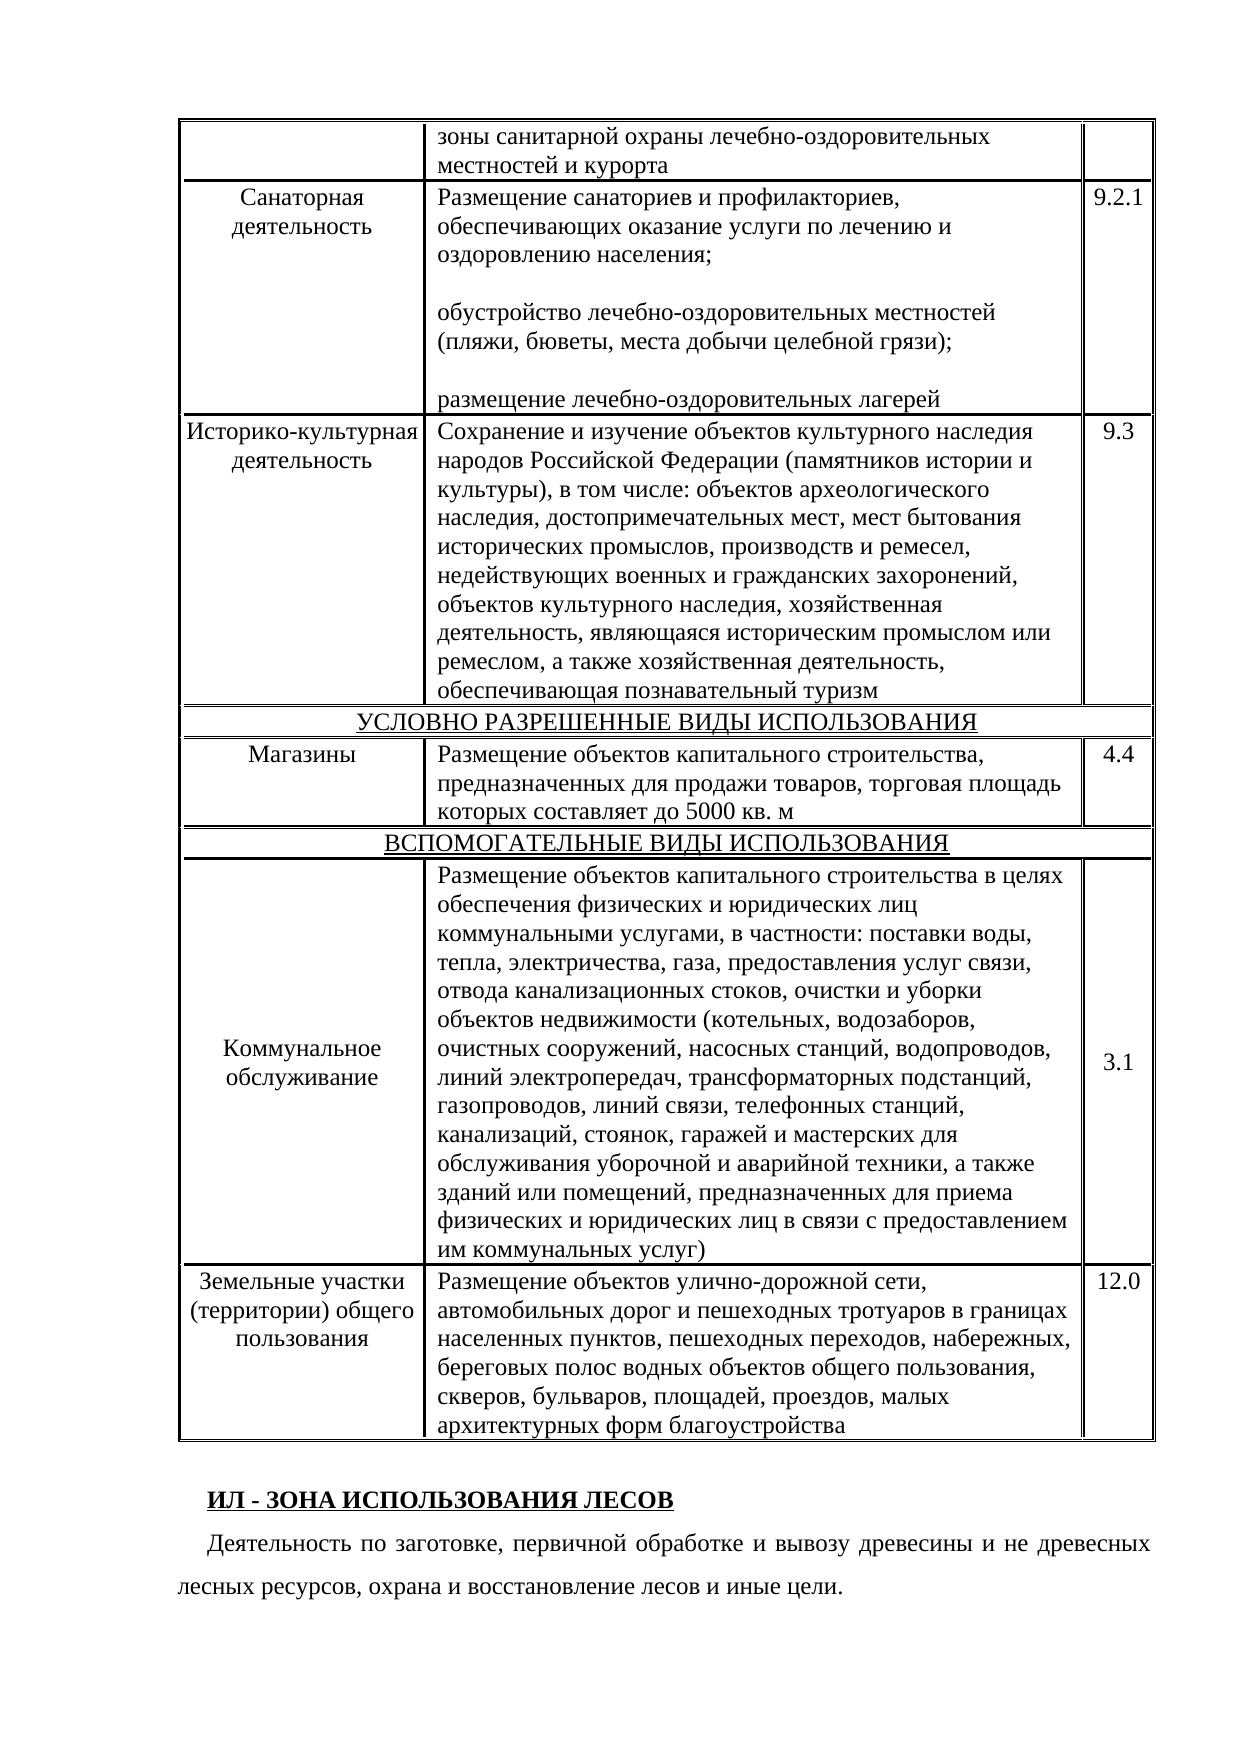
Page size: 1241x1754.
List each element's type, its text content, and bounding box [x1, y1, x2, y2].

text ИЛ - ЗОНА ИСПОЛЬЗОВАНИЯ ЛЕСОВ [177, 1485, 1152, 1514]
table_cell Историко-культурная деятельность [180, 413, 423, 704]
table_cell 9.3 [1085, 413, 1154, 704]
table_cell Магазины [180, 736, 424, 825]
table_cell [181, 122, 424, 179]
table_cell ВСПОМОГАТЕЛЬНЫЕ ВИДЫ ИСПОЛЬЗОВАНИЯ [181, 825, 1153, 857]
table_cell Коммунальное обслуживание [181, 857, 423, 1263]
table_cell Размещение объектов капитального строительства в целях обеспечения физических и юридических лиц коммунальными услугами, в частности: поставки воды, тепла, электричества, газа, предоставления услуг связи, отвода канализационных стоков, очистки и уборки объектов недвижимости (котельных, водозаборов, очистных сооружений, насосных станций, водопроводов, линий электропередач, трансформаторных подстанций, газопроводов, линий связи, телефонных станций, канализаций, стоянок, гаражей и мастерских для обслуживания уборочной и аварийной техники, а также зданий или помещений, предназначенных для приема физических и юридических лиц в связи с предоставлением им коммунальных услуг) [426, 860, 1081, 1263]
table_cell 3.1 [1085, 857, 1152, 1263]
table_cell Размещение санаториев и профилакториев, обеспечивающих оказание услуги по лечению и оздоровлению населения; обустройство лечебно-оздоровительных местностей (пляжи, бюветы, места добычи целебной грязи); размещение лечебно-оздоровительных лагерей [426, 182, 1081, 413]
table_cell Размещение объектов капитального строительства, предназначенных для продажи товаров, торговая площадь которых составляет до 5000 кв. м [426, 739, 1081, 825]
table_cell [424, 120, 1083, 179]
table_cell Санаторная деятельность [181, 179, 423, 413]
table_cell 12.0 [1083, 1263, 1154, 1438]
table_cell Земельные участки (территории) общего пользования [180, 1263, 424, 1438]
table_cell 4.4 [1083, 736, 1154, 825]
text Деятельность по заготовке, первичной обработке и вывозу древесины и не древесных лесных ресурсов, охрана и восстановление лесов и иные цели. [177, 1528, 1152, 1600]
table_cell Размещение объектов улично-дорожной сети, автомобильных дорог и пешеходных тротуаров в границах населенных пунктов, пешеходных переходов, набережных, береговых полос водных объектов общего пользования, скверов, бульваров, площадей, проездов, малых архитектурных форм благоустройства [424, 1263, 1083, 1438]
table_cell 9.2.1 [1085, 179, 1152, 413]
table_cell 9.2 [1083, 122, 1152, 179]
table_cell УСЛОВНО РАЗРЕШЕННЫЕ ВИДЫ ИСПОЛЬЗОВАНИЯ [180, 704, 1154, 736]
table_cell Сохранение и изучение объектов культурного наследия народов Российской Федерации (памятников истории и культуры), в том числе: объектов археологического наследия, достопримечательных мест, мест бытования исторических промыслов, производств и ремесел, недействующих военных и гражданских захоронений, объектов культурного наследия, хозяйственная деятельность, являющаяся историческим промыслом или ремеслом, а также хозяйственная деятельность, обеспечивающая познавательный туризм [426, 416, 1081, 704]
